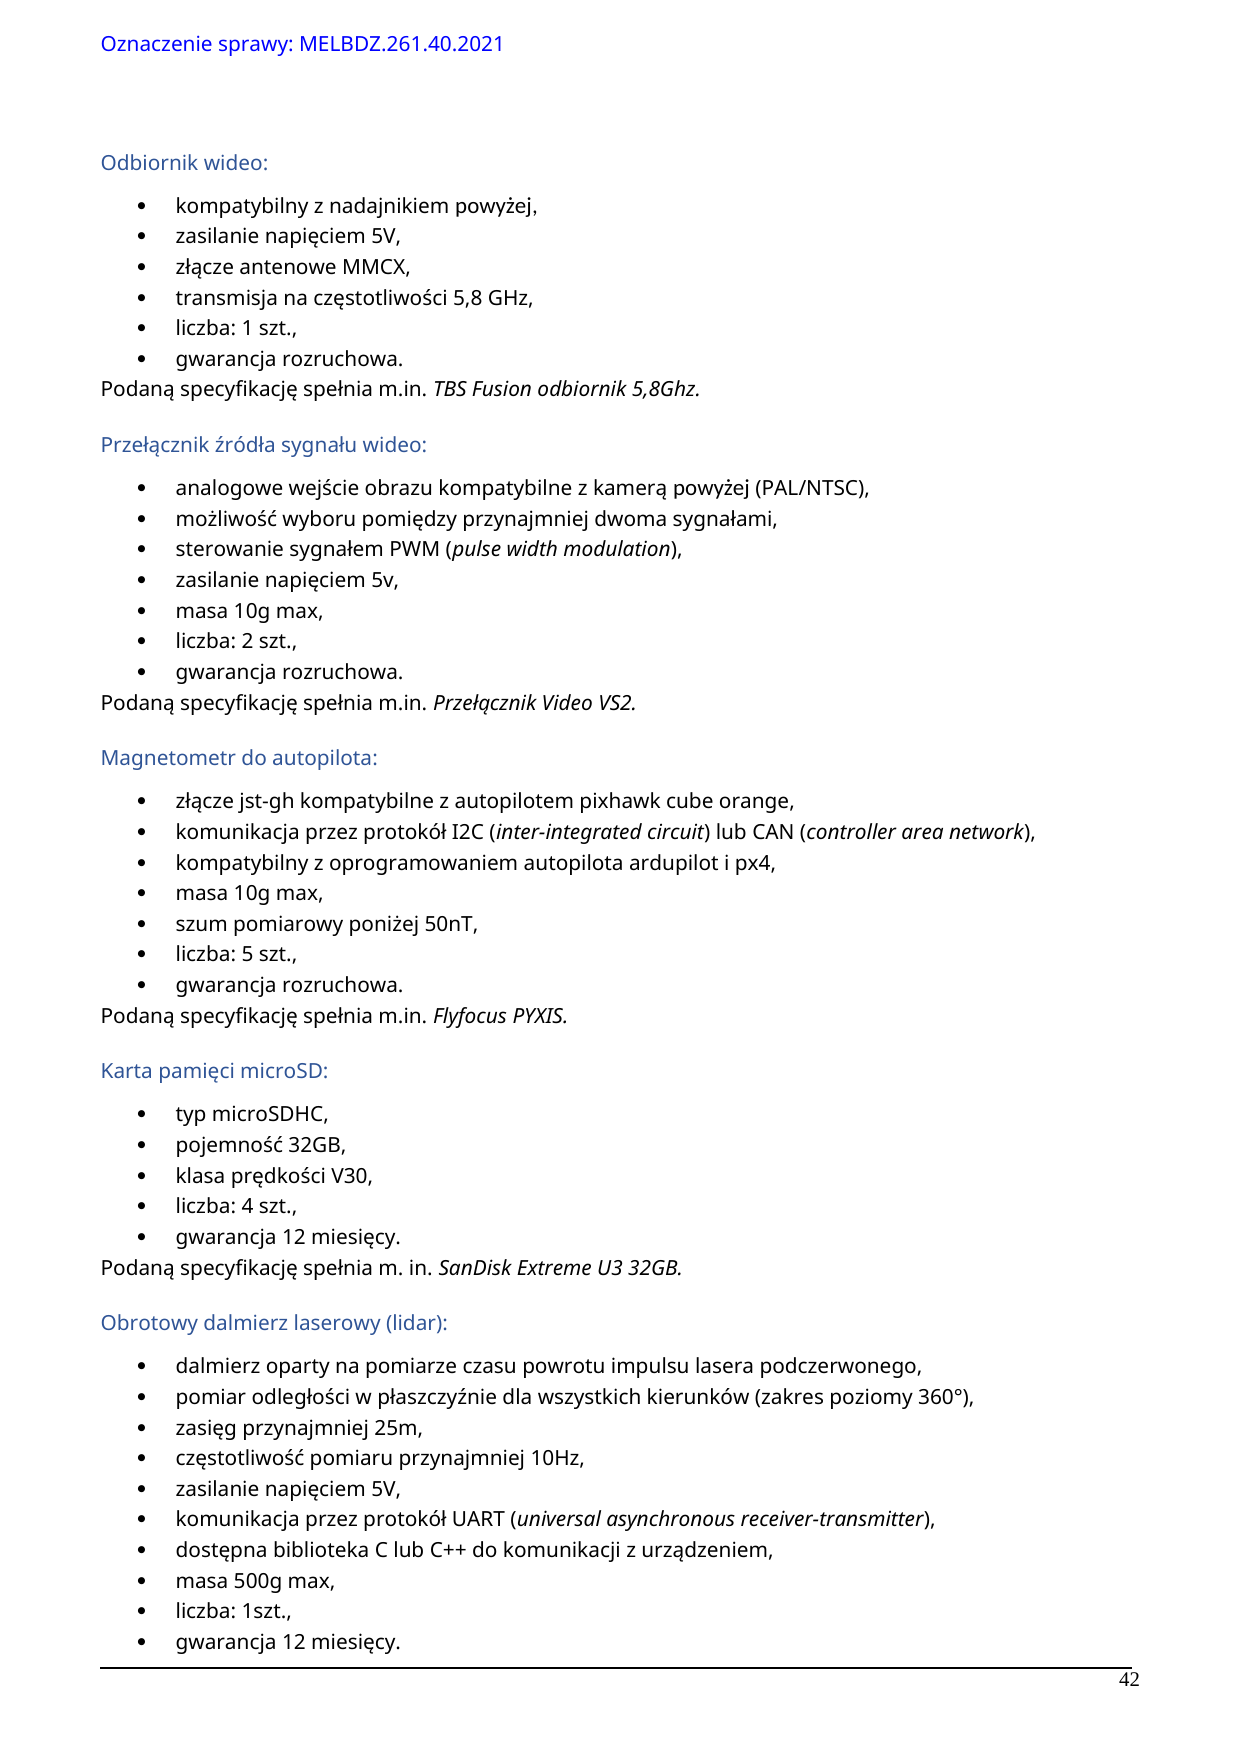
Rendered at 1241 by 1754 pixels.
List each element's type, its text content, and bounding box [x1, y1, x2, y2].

list masa 10g max, [138, 596, 1140, 624]
list zasilanie napięciem 5V, [138, 1474, 1140, 1502]
list Odbiornik wideo: [100, 148, 1140, 176]
list gwarancja 12 miesięcy. [138, 1222, 1140, 1251]
list liczba: 1szt., [138, 1596, 1140, 1625]
list kompatybilny z oprogramowaniem autopilota ardupilot i px4, [138, 848, 1140, 876]
list liczba: 4 szt., [138, 1191, 1140, 1220]
list kompatybilny z nadajnikiem 0 wyżej, [138, 191, 1140, 219]
list typ microSDHC, [138, 1099, 1140, 1128]
list analogowe wejście obrazu kompatybilne z kamerą 0 wyżej (PAL/NTSC), [138, 473, 1140, 502]
list złącze jst-gh kompatybilne z autopilotem pixhawk cube orange, [138, 786, 1140, 815]
list dostępna biblioteka C lub C++ do komunikacji z urządzeniem, [138, 1535, 1140, 1564]
list gwarancja 12 miesięcy. [138, 1627, 1140, 1656]
list Magnetometr do autopilota: [100, 743, 1140, 772]
list złącze antenowe MMCX, [138, 252, 1140, 281]
list Przełącznik źródła sygnału wideo: [100, 430, 1140, 459]
list częstotliwość pomiaru przynajmniej 10Hz, [138, 1443, 1140, 1472]
list Obrotowy dalmierz laserowy (lidar): [100, 1308, 1140, 1337]
list liczba: 1 szt., [138, 313, 1140, 342]
list dalmierz oparty na pomiarze czasu powrotu impulsu lasera podczerwonego, [138, 1351, 1140, 1380]
list komunikacja przez protokół UART (universal asynchronous receiver-transmitter), [138, 1504, 1140, 1533]
list klasa prędkości V30, [138, 1161, 1140, 1189]
list sterowanie sygnałem PWM (pulse width modulation), [138, 534, 1140, 563]
list transmisja na częstotliwości 5,8 GHz, [138, 283, 1140, 311]
list liczba: 2 szt., [138, 626, 1140, 655]
text Podaną specyfikację spełnia m.in. Przełącznik Video VS2. [100, 688, 1140, 716]
list możliwość wyboru pomiędzy przynajmniej dwoma sygnałami, [138, 504, 1140, 532]
list zasięg przynajmniej 25m, [138, 1413, 1140, 1441]
list gwarancja rozruchowa. [138, 657, 1140, 686]
list masa 500g max, [138, 1566, 1140, 1594]
list pomiar odległości w płaszczyźnie dla wszystkich kierunków (zakres poziomy 360°), [138, 1382, 1140, 1411]
list Karta pamięci microSD: [100, 1056, 1140, 1085]
text Podaną specyfikację spełnia m.in. Flyfocus PYXIS. [100, 1001, 1140, 1029]
list masa 10g max, [138, 878, 1140, 907]
list pojemność 32GB, [138, 1130, 1140, 1159]
text Podaną specyfikację spełnia m.in. TBS Fusion odbiornik 5,8Ghz. [100, 374, 1140, 403]
text Podaną specyfikację spełnia m. in. SanDisk Extreme U3 32GB. [100, 1253, 1140, 1281]
list liczba: 5 szt., [138, 939, 1140, 968]
list komunikacja przez protokół I2C (inter-integrated circuit) lub CAN (controller area network), [138, 817, 1140, 846]
list zasilanie napięciem 5v, [138, 565, 1140, 594]
list zasilanie napięciem 5V, [138, 221, 1140, 250]
list gwarancja rozruchowa. [138, 344, 1140, 372]
list szum pomiarowy poniżej 50nT, [138, 909, 1140, 937]
list gwarancja rozruchowa. [138, 970, 1140, 999]
